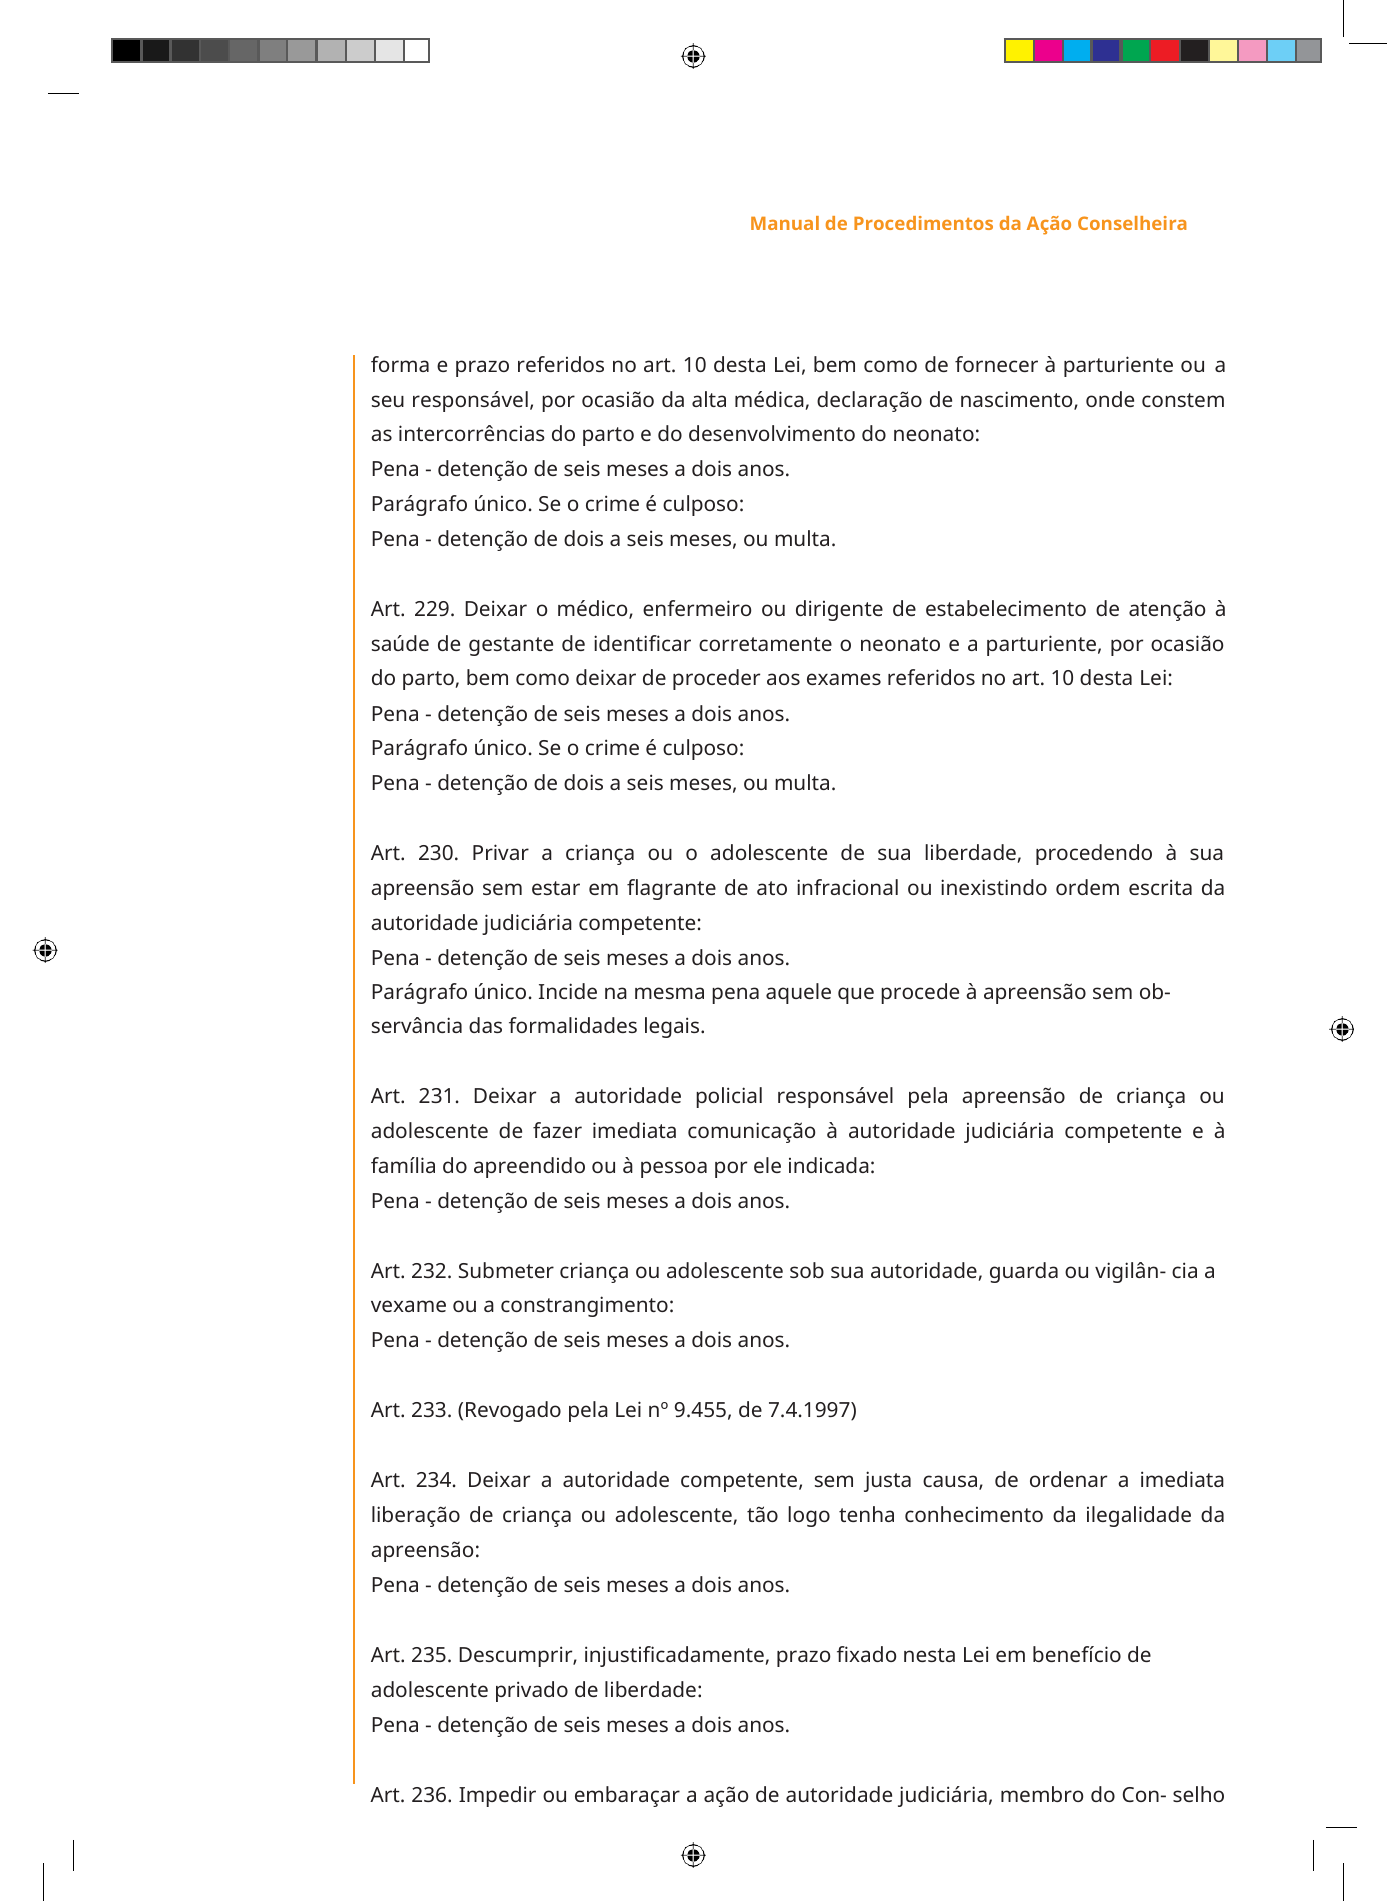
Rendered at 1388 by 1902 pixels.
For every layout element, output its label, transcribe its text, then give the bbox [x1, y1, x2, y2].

text Art. 230. Privar a criança ou o adolescente de sua liberdade, procedendo à sua apreensão sem estar em flagrante de ato infracional ou inexistindo ordem escrita da autoridade judiciária competente: [371, 838, 1226, 936]
picture [680, 43, 706, 69]
text Art. 233. (Revogado pela Lei nº 9.455, de 7.4.1997) [371, 1396, 1387, 1424]
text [371, 1710, 1387, 1738]
picture [32, 937, 58, 963]
text Pena - detenção de dois a seis meses, ou multa. [371, 524, 1387, 552]
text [370, 1780, 1226, 1808]
text Manual de Procedimentos da Ação Conselheira [749, 211, 1387, 236]
text Art. 229. Deixar o médico, enfermeiro ou dirigente de estabelecimento de atenção à saúde de gestante de identificar corretamente o neonato e a parturiente, por ocasião do parto, bem como deixar de proceder aos exames referidos no art. 10 desta Lei: [371, 594, 1226, 692]
text Art. 232. Submeter criança ou adolescente sob sua autoridade, guarda ou vigilân- cia a vexame ou a constrangimento: [371, 1256, 1236, 1319]
text Pena - detenção de seis meses a dois anos. [371, 1186, 1387, 1214]
text Pena - detenção de dois a seis meses, ou multa. [371, 768, 1387, 797]
text Parágrafo único. Incide na mesma pena aquele que procede à apreensão sem ob- servância das formalidades legais. [371, 977, 1234, 1040]
text Art. 231. Deixar a autoridade policial responsável pela apreensão de criança ou adolescente de fazer imediata comunicação à autoridade judiciária competente e à família do apreendido ou à pessoa por ele indicada: [371, 1082, 1226, 1179]
text forma e prazo referidos no art. 10 desta Lei, bem como de fornecer à parturiente ou a seu responsável, por ocasião da alta médica, declaração de nascimento, onde constem as intercorrências do parto e do desenvolvimento do neonato: [371, 350, 1226, 448]
text Pena - detenção de seis meses a dois anos. [371, 1570, 1387, 1598]
picture [1329, 1016, 1354, 1042]
text Art. 235. Descumprir, injustificadamente, prazo fixado nesta Lei em benefício de adolescente privado de liberdade: [371, 1640, 1234, 1703]
text Pena - detenção de seis meses a dois anos. [371, 943, 1387, 971]
text Pena - detenção de seis meses a dois anos. [371, 1326, 1387, 1354]
text Pena - detenção de seis meses a dois anos. Parágrafo único. Se o crime é culposo: [371, 454, 830, 518]
text Pena - detenção de seis meses a dois anos. Parágrafo único. Se o crime é culposo: [371, 699, 830, 762]
picture [680, 1842, 706, 1868]
text Art. 234. Deixar a autoridade competente, sem justa causa, de ordenar a imediata liberação de criança ou adolescente, tão logo tenha conhecimento da ilegalidade da apreensão: [371, 1466, 1226, 1563]
